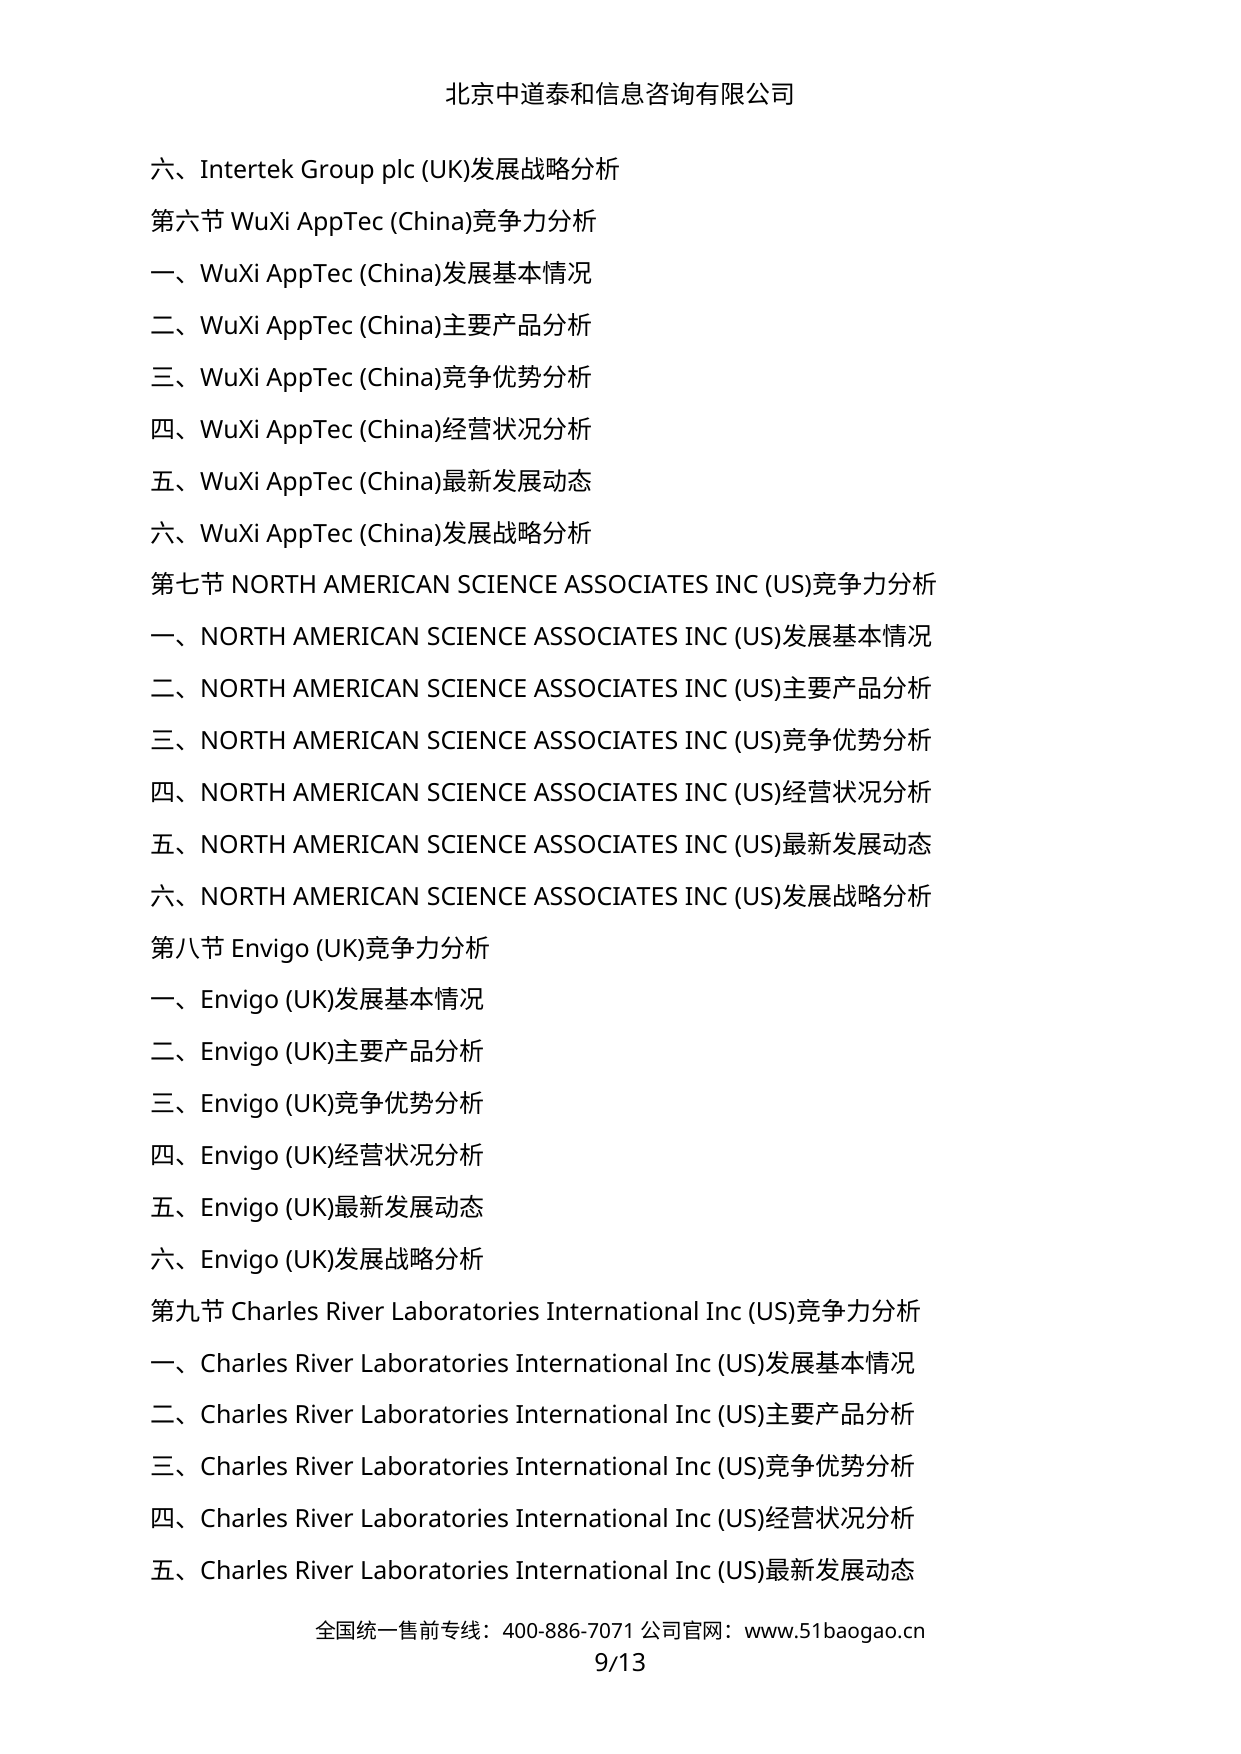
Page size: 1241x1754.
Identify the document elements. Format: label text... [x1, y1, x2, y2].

text 四、WuXi AppTec (China)经营状况分析 [150, 409, 1090, 446]
text 一、NORTH AMERICAN SCIENCE ASSOCIATES INC (US)发展基本情况 [150, 617, 1090, 653]
text 三、Charles River Laboratories International Inc (US)竞争优势分析 [150, 1447, 1090, 1483]
text 六、Envigo (UK)发展战略分析 [150, 1239, 1090, 1276]
text 第七节 NORTH AMERICAN SCIENCE ASSOCIATES INC (US)竞争力分析 [150, 565, 1090, 601]
text 第八节 Envigo (UK)竞争力分析 [150, 928, 1090, 964]
text 四、Envigo (UK)经营状况分析 [150, 1136, 1090, 1172]
text 三、Envigo (UK)竞争优势分析 [150, 1084, 1090, 1120]
text 第九节 Charles River Laboratories International Inc (US)竞争力分析 [150, 1291, 1090, 1327]
text 六、Intertek Group plc (UK)发展战略分析 [150, 150, 1090, 186]
text 六、NORTH AMERICAN SCIENCE ASSOCIATES INC (US)发展战略分析 [150, 876, 1090, 912]
text 三、WuXi AppTec (China)竞争优势分析 [150, 357, 1090, 394]
text 一、Envigo (UK)发展基本情况 [150, 980, 1090, 1016]
text 六、WuXi AppTec (China)发展战略分析 [150, 513, 1090, 549]
text 五、NORTH AMERICAN SCIENCE ASSOCIATES INC (US)最新发展动态 [150, 824, 1090, 861]
text 五、WuXi AppTec (China)最新发展动态 [150, 461, 1090, 497]
text 五、Envigo (UK)最新发展动态 [150, 1187, 1090, 1224]
text 三、NORTH AMERICAN SCIENCE ASSOCIATES INC (US)竞争优势分析 [150, 721, 1090, 757]
text 四、NORTH AMERICAN SCIENCE ASSOCIATES INC (US)经营状况分析 [150, 772, 1090, 809]
text 二、Charles River Laboratories International Inc (US)主要产品分析 [150, 1395, 1090, 1431]
text 二、Envigo (UK)主要产品分析 [150, 1032, 1090, 1068]
text 一、Charles River Laboratories International Inc (US)发展基本情况 [150, 1343, 1090, 1379]
text 第六节 WuXi AppTec (China)竞争力分析 [150, 202, 1090, 238]
text 一、WuXi AppTec (China)发展基本情况 [150, 254, 1090, 290]
text 五、Charles River Laboratories International Inc (US)最新发展动态 [150, 1551, 1090, 1587]
text 二、WuXi AppTec (China)主要产品分析 [150, 306, 1090, 342]
text 二、NORTH AMERICAN SCIENCE ASSOCIATES INC (US)主要产品分析 [150, 669, 1090, 705]
text 四、Charles River Laboratories International Inc (US)经营状况分析 [150, 1499, 1090, 1535]
